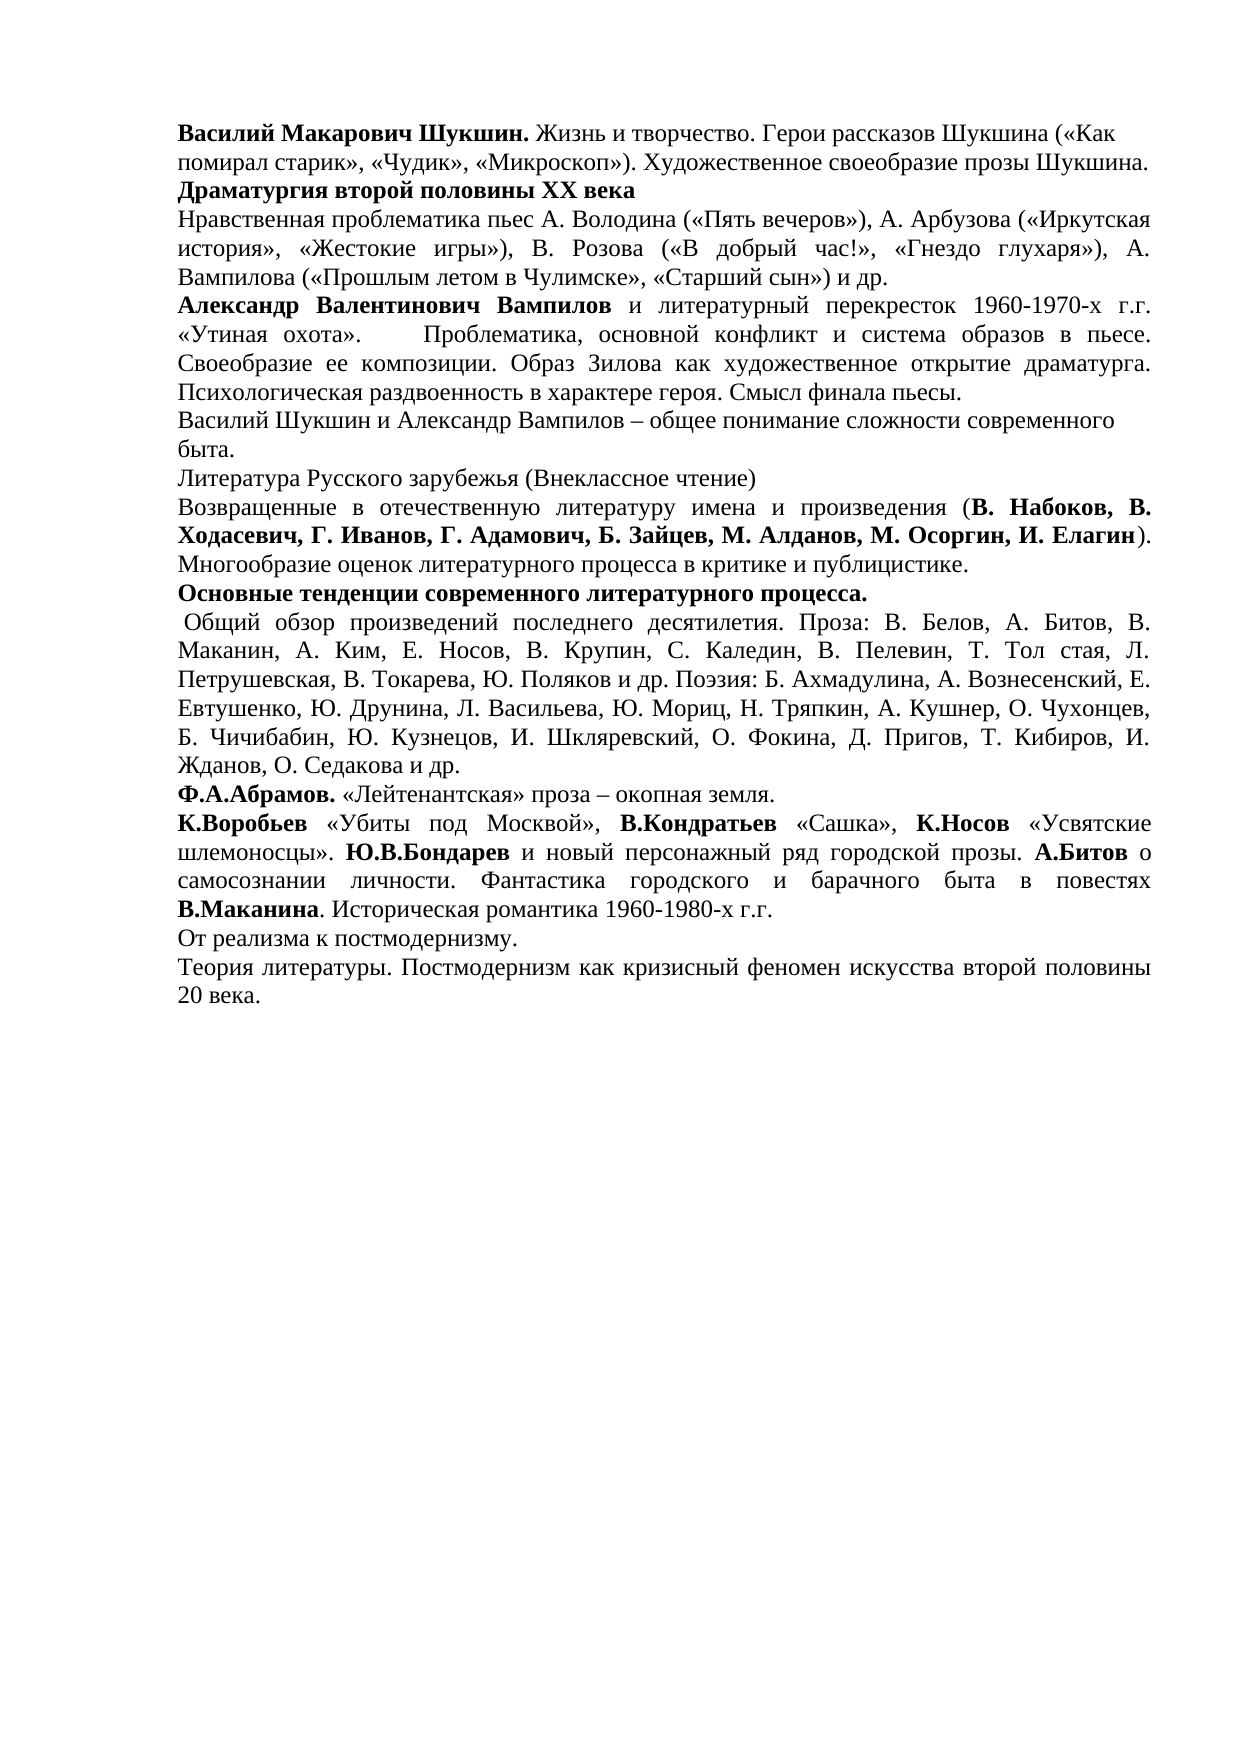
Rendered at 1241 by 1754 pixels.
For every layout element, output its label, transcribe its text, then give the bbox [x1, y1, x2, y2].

text Возвращенные в отечественную литературу имена и произведения (В. Набоков, В. Ходасевич, Г. Иванов, Г. Адамович, Б. Зайцев, М. Алданов, М. Осоргин, И. Елагин). Многообразие оценок литературного процесса в критике и публицистике. [177, 492, 1152, 578]
text Основные тенденции современного литературного процесса. [177, 578, 1152, 607]
text Василий Шукшин и Александр Вампилов – общее понимание сложности современного быта. [177, 406, 1152, 463]
text Нравственная проблематика пьес А. Володина («Пять вечеров»), А. Арбузова («Иркутская история», «Жестокие игры»), В. Розова («В добрый час!», «Гнездо глухаря»), А. Вампилова («Прошлым летом в Чулимске», «Старший сын») и др. [177, 204, 1152, 291]
text Ф.А.Абрамов. «Лейтенантская» проза – окопная земля. [177, 779, 1152, 808]
text К.Воробьев «Убиты под Москвой», В.Кондратьев «Сашка», К.Носов «Усвятские шлемоносцы». Ю.В.Бондарев и новый персонажный ряд городской прозы. А.Битов о самосознании личности. Фантастика городского и барачного быта в повестях В.Маканина. Историческая романтика 1960-1980-х г.г. [177, 808, 1152, 923]
text От реализма к постмодернизму. [177, 923, 1152, 952]
text Теория литературы. Постмодернизм как кризисный феномен искусства второй половины 20 века. [177, 952, 1152, 1009]
text Литература Русского зарубежья (Внеклассное чтение) [177, 463, 1152, 492]
text Общий обзор произведений последнего десятилетия. Проза: В. Белов, А. Битов, В. Маканин, А. Ким, Е. Носов, В. Крупин, С. Каледин, В. Пелевин, Т. Тол стая, Л. Петрушевская, В. Токарева, Ю. Поляков и др. Поэзия: Б. Ахмадулина, А. Вознесенский, Е. Евтушенко, Ю. Друнина, Л. Васильева, Ю. Мориц, Н. Тряпкин, А. Кушнер, О. Чухонцев, Б. Чичибабин, Ю. Кузнецов, И. Шкляревский, О. Фокина, Д. Пригов, Т. Кибиров, И. Жданов, О. Седакова и др. [177, 607, 1152, 779]
text Драматургия второй половины ХХ века [177, 176, 1152, 204]
text Василий Макарович Шукшин. Жизнь и творчество. Герои рассказов Шукшина («Как помирал старик», «Чудик», «Микроскоп»). Художественное своеобразие прозы Шукшина. [177, 118, 1152, 176]
text Александр Валентинович Вампилов и литературный перекресток 1960-1970-х г.г. «Утиная охота». Проблематика, основной конфликт и система образов в пьесе. Своеобразие ее композиции. Образ Зилова как художественное открытие драматурга. Психологическая раздвоенность в характере героя. Смысл финала пьесы. [177, 291, 1152, 406]
